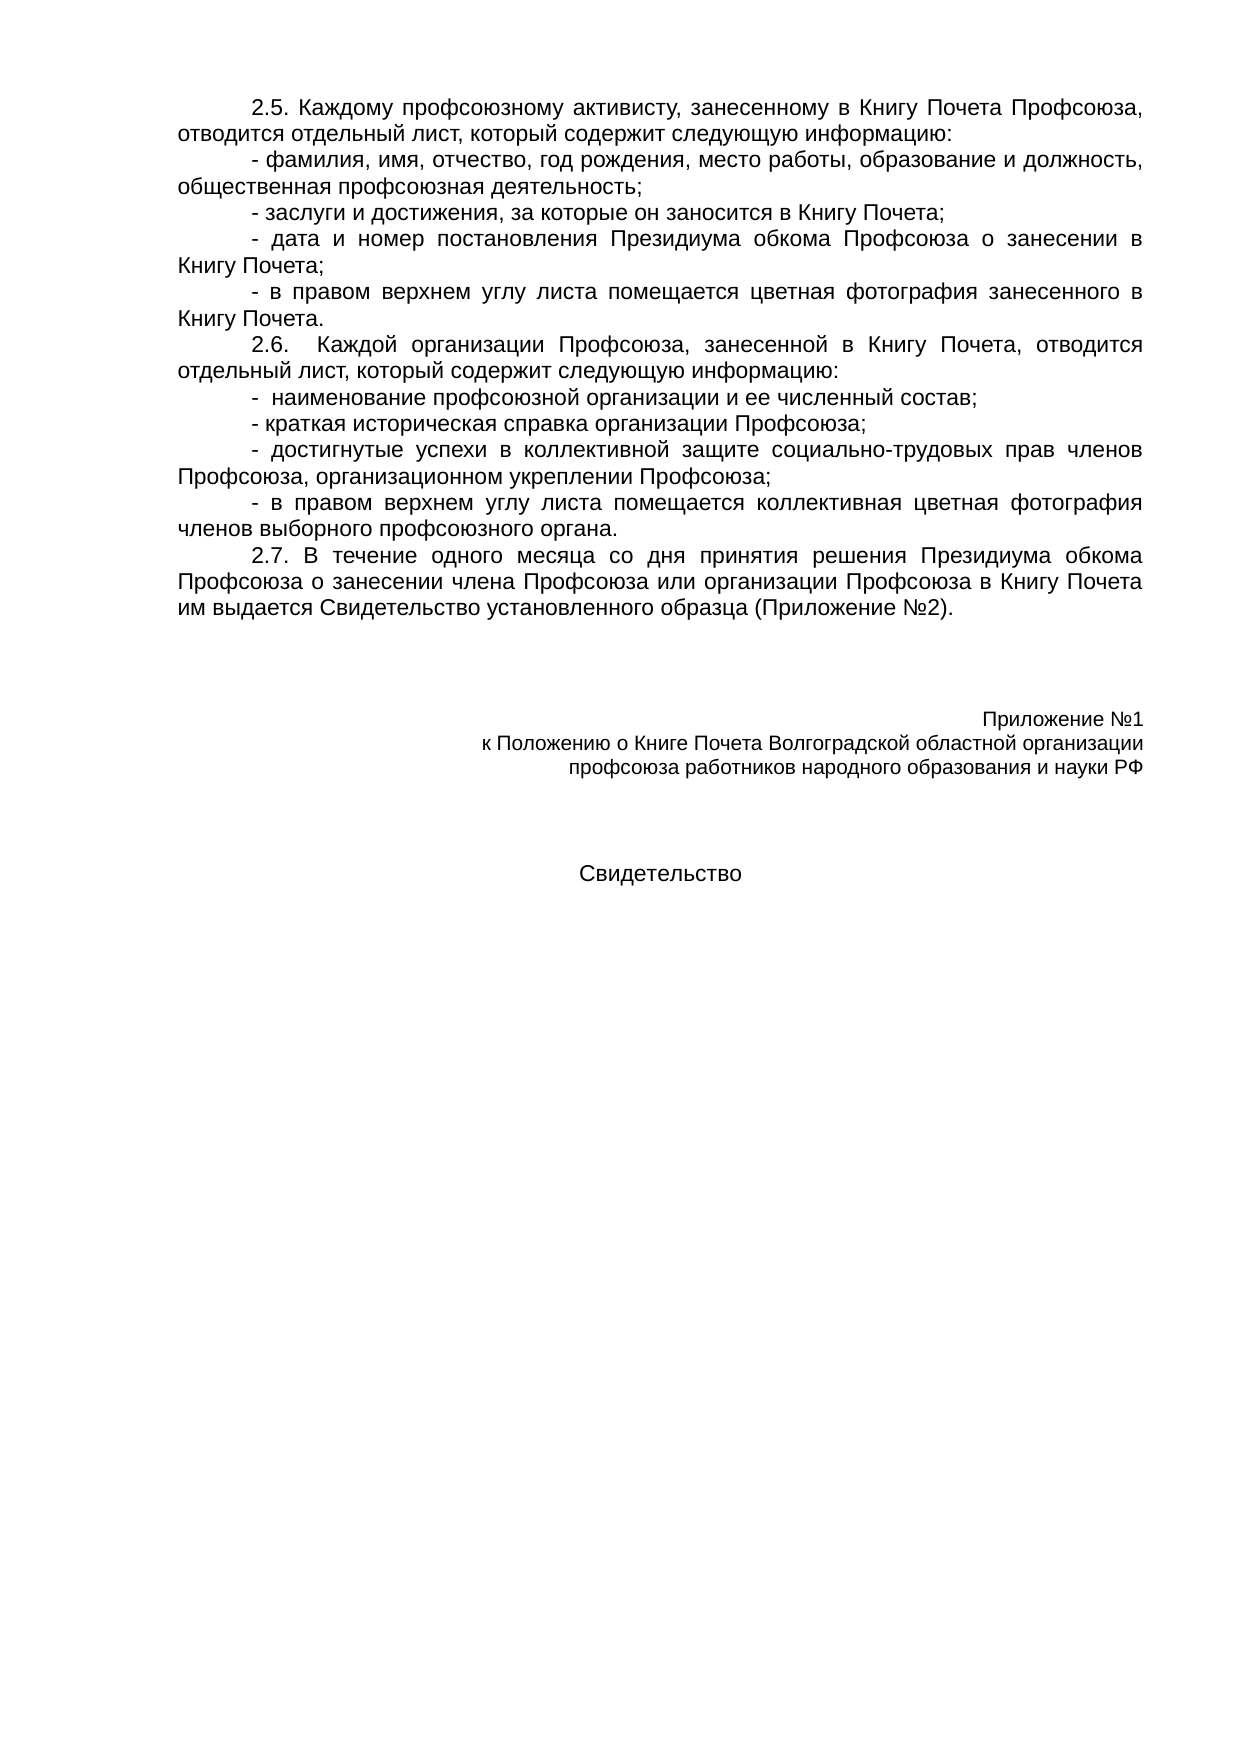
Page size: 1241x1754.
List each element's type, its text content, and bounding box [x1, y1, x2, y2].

text - фамилия, имя, отчество, год рождения, место работы, образование и должность, общественная профсоюзная деятельность; [177, 146, 1144, 199]
text Свидетельство [177, 860, 1144, 887]
text - краткая историческая справка организации Профсоюза; [177, 410, 1144, 436]
text 2.5. Каждому профсоюзному активисту, занесенному в Книгу Почета Профсоюза, отводится отдельный лист, который содержит следующую информацию: [177, 94, 1144, 146]
text - дата и номер постановления Президиума обкома Профсоюза о занесении в Книгу Почета; [177, 225, 1144, 278]
text профсоюза работников народного образования и науки РФ [177, 755, 1144, 779]
text - заслуги и достижения, за которые он заносится в Книгу Почета; [177, 199, 1144, 225]
text - наименование профсоюзной организации и ее численный состав; [177, 383, 1144, 410]
text - в правом верхнем углу листа помещается коллективная цветная фотография членов выборного профсоюзного органа. [177, 489, 1144, 542]
text Приложение №1 [177, 707, 1144, 731]
text - в правом верхнем углу листа помещается цветная фотография занесенного в Книгу Почета. [177, 278, 1144, 331]
text 2.6. Каждой организации Профсоюза, занесенной в Книгу Почета, отводится отдельный лист, который содержит следующую информацию: [177, 331, 1144, 383]
text 2.7. В течение одного месяца со дня принятия решения Президиума обкома Профсоюза о занесении члена Профсоюза или организации Профсоюза в Книгу Почета им выдается Свидетельство установленного образца (Приложение №2). [177, 542, 1144, 621]
text к Положению о Книге Почета Волгоградской областной организации [177, 731, 1144, 755]
text - достигнутые успехи в коллективной защите социально-трудовых прав членов Профсоюза, организационном укреплении Профсоюза; [177, 436, 1144, 489]
